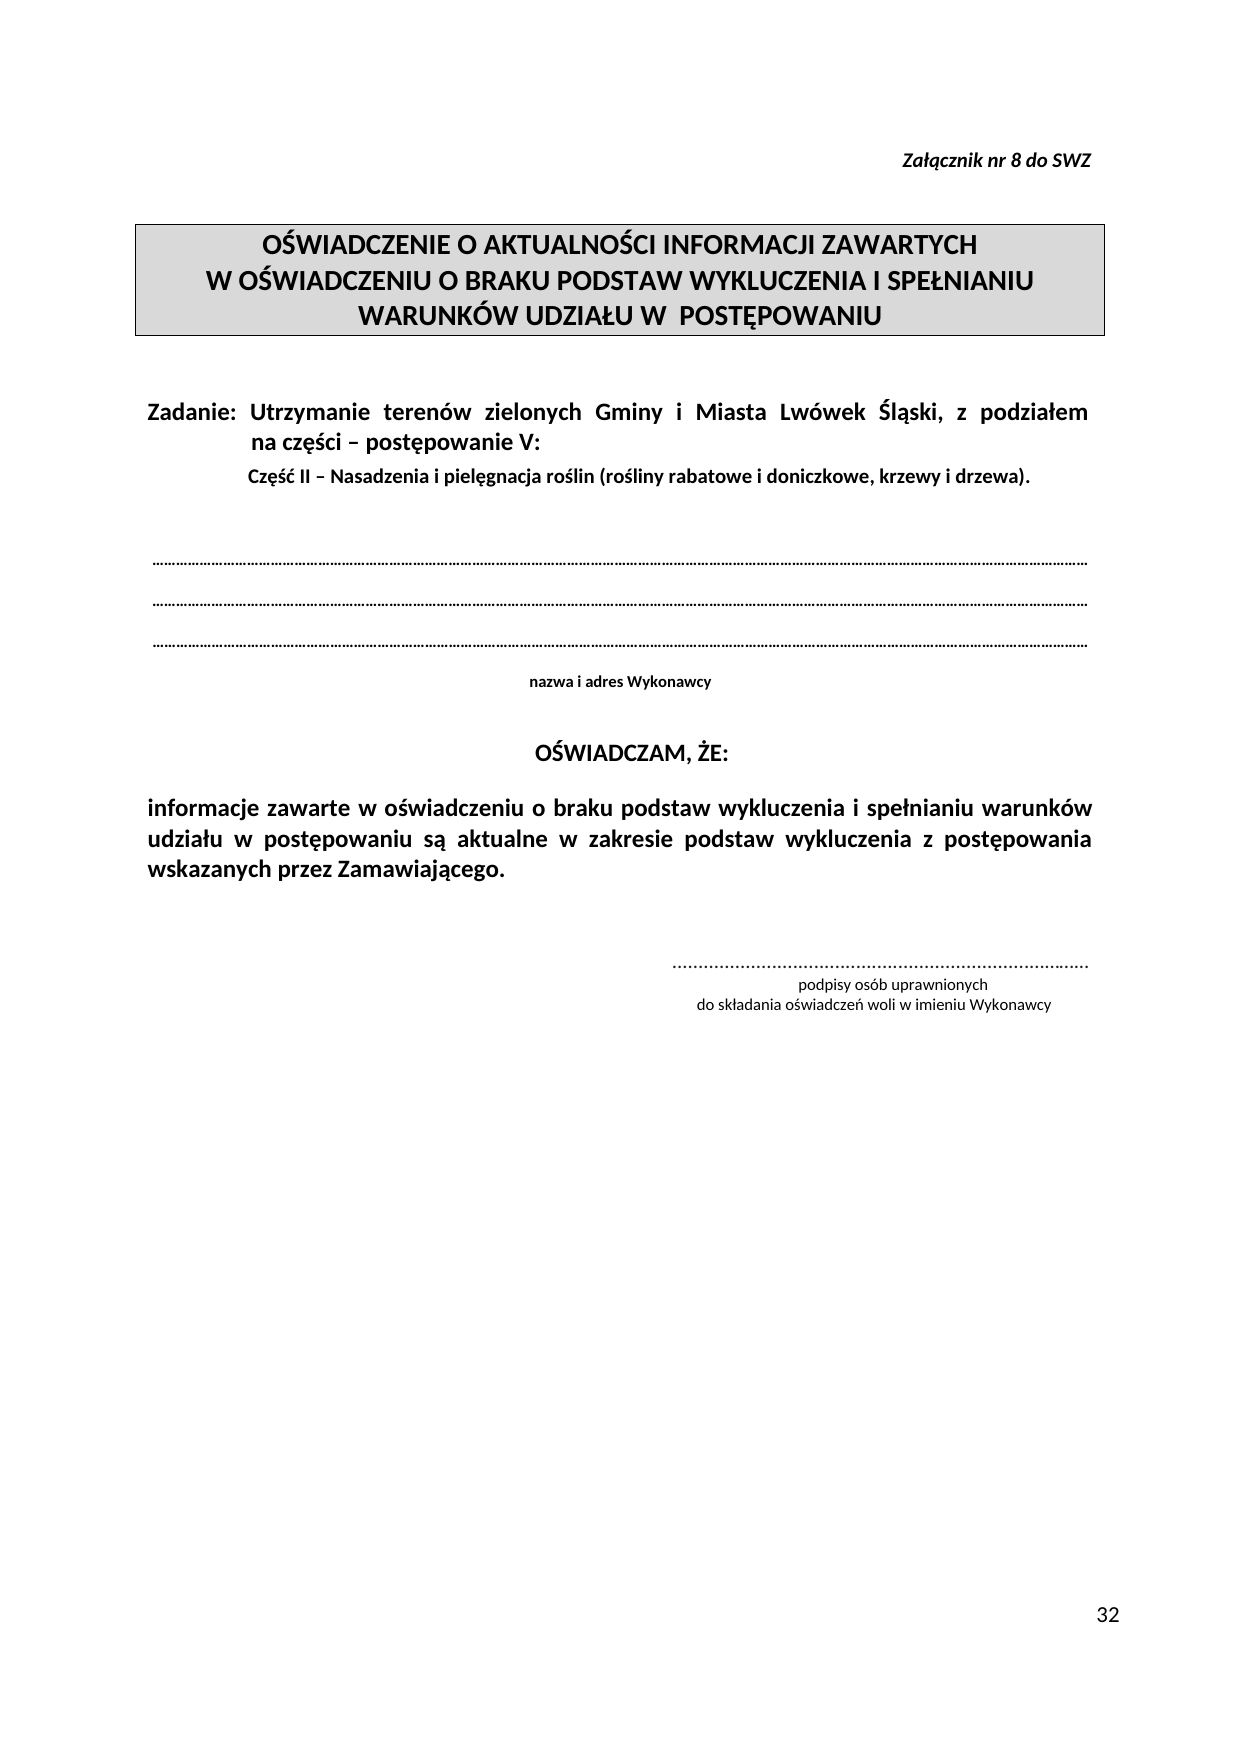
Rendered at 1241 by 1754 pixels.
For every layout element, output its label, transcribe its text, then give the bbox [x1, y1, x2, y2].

text Część II – Nasadzenia i pielęgnacja roślin (rośliny rabatowe i doniczkowe, krzewy i drzewa). [189, 463, 1093, 489]
text do składania oświadczeń woli w imieniu Wykonawcy [685, 994, 1119, 1014]
text Zadanie: Utrzymanie terenów zielonych Gminy i Miasta Lwówek Śląski, z podziałem na części – postępowanie V: [147, 396, 1090, 457]
text ………………………………………………………………………………………………………………………………………………………………………………………………………………… [149, 590, 1091, 611]
text .......................................................................……... [147, 949, 1119, 974]
text informacje zawarte w oświadczeniu o braku podstaw wykluczenia i spełnianiu warunków udziału w postępowaniu są aktualne w zakresie podstaw wykluczenia z postępowania wskazanych przez Zamawiającego. [147, 792, 1094, 884]
text podpisy osób uprawnionych [685, 974, 1119, 994]
text OŚWIADCZAM, ŻE: [144, 737, 1119, 767]
text ………………………………………………………………………………………………………………………………………………………………………………………………………………… nazwa i adres Wykonawcy [149, 631, 1091, 692]
text ………………………………………………………………………………………………………………………………………………………………………………………………………………… [149, 550, 1091, 570]
text Załącznik nr 8 do SWZ [85, 148, 1093, 173]
